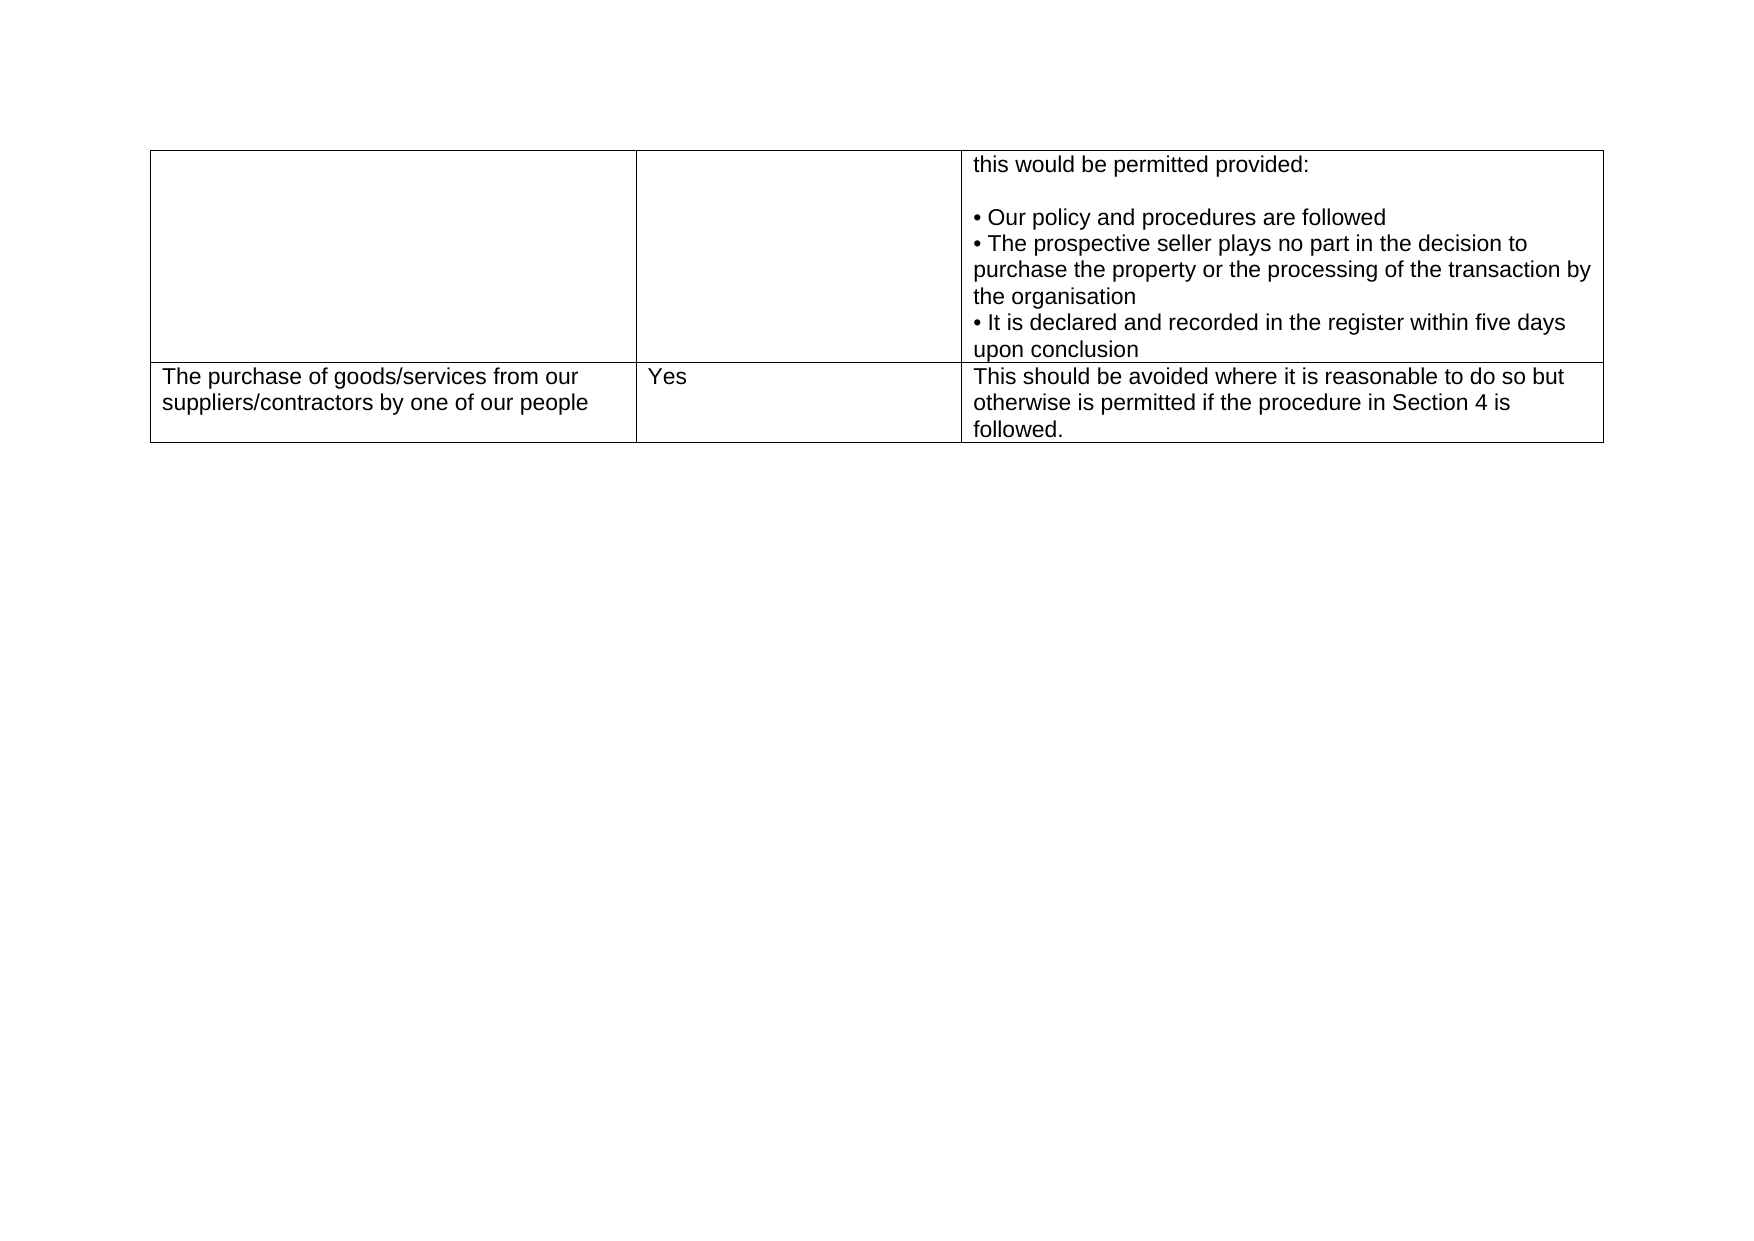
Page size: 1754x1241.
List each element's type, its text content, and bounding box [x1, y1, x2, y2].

table_cell The purchase of goods/services from our suppliers/contractors by one of our people [151, 363, 636, 442]
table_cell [637, 151, 961, 362]
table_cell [962, 151, 1603, 362]
table_cell Yes [637, 363, 961, 442]
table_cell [151, 151, 636, 362]
table_cell This should be avoided where it is reasonable to do so but otherwise is permitted if the procedure in Section 4 is followed. [962, 363, 1603, 442]
